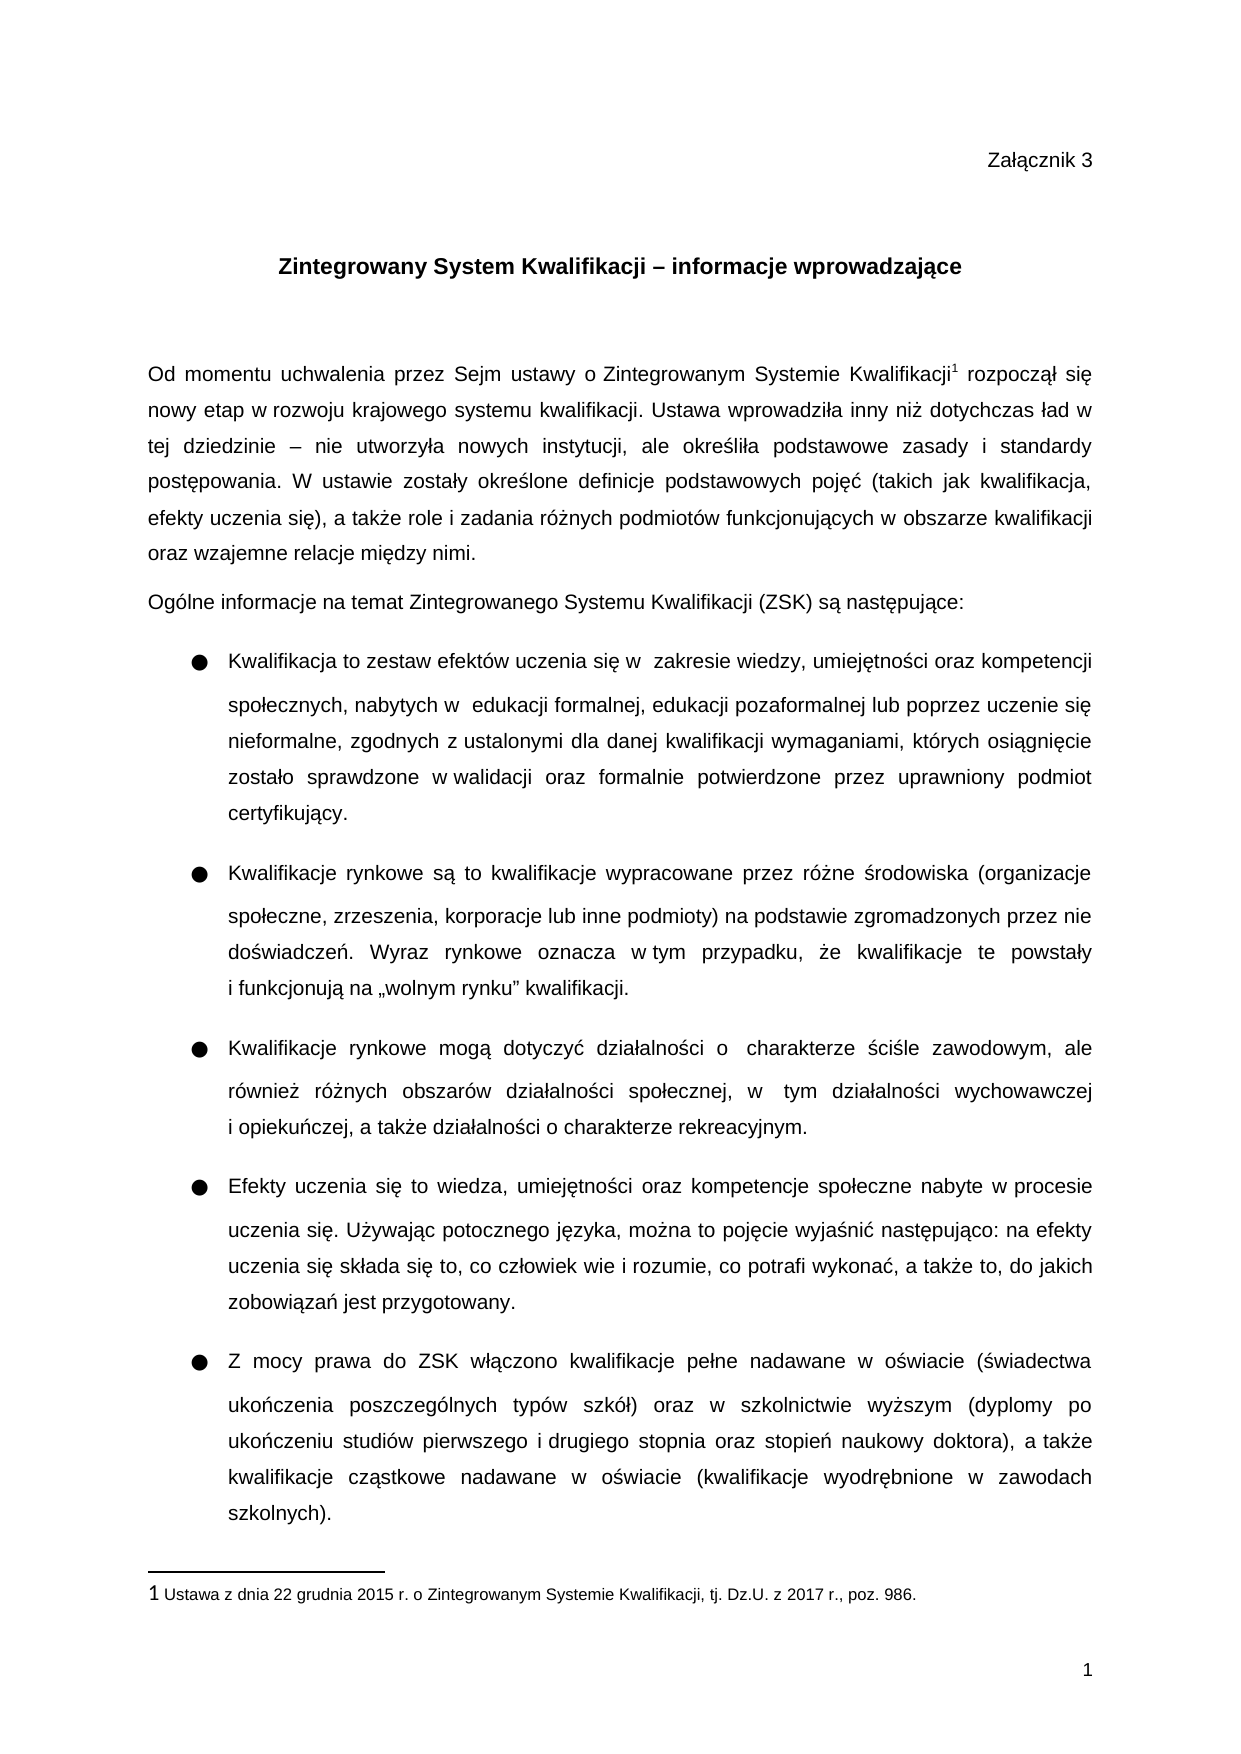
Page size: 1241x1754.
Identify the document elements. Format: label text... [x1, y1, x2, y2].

text Załącznik 3 [148, 148, 1093, 172]
list Kwalifikacja to zestaw efektów uczenia się w zakresie wiedzy, umiejętności oraz kompetencji społecznych, nabytych w edukacji formalnej, edukacji pozaformalnej lub poprzez uczenie się nieformalne, zgodnych z ustalonymi dla danej kwalifikacji wymaganiami, których osiągnięcie zostało sprawdzone w walidacji oraz formalnie potwierdzone przez uprawniony podmiot certyfikujący. [190, 638, 1093, 824]
list Kwalifikacje rynkowe mogą dotyczyć działalności o charakterze ściśle zawodowym, ale również różnych obszarów działalności społecznej, w tym działalności wychowawczej i opiekuńczej, a także działalności o charakterze rekreacyjnym. [190, 1024, 1093, 1139]
list Z mocy prawa do ZSK włączono kwalifikacje pełne nadawane w oświacie (świadectwa ukończenia poszczególnych typów szkół) oraz w szkolnictwie wyższym (dyplomy po ukończeniu studiów pierwszego i drugiego stopnia oraz stopień naukowy doktora), a także kwalifikacje cząstkowe nadawane w oświacie (kwalifikacje wyodrębnione w zawodach szkolnych). [190, 1338, 1093, 1524]
text Zintegrowany System Kwalifikacji – informacje wprowadzające [148, 253, 1093, 279]
text Od momentu uchwalenia przez Sejm ustawy o Zintegrowanym Systemie Kwalifikacji rozpoczął się nowy etap w rozwoju krajowego systemu kwalifikacji. Ustawa wprowadziła inny niż dotychczas ład w tej dziedzinie – nie utworzyła nowych instytucji, ale określiła podstawowe zasady i standardy postępowania. W ustawie zostały określone definicje podstawowych pojęć (takich jak kwalifikacja, efekty uczenia się), a także role i zadania różnych podmiotów funkcjonujących w obszarze kwalifikacji oraz wzajemne relacje między nimi. [148, 362, 1093, 565]
list Efekty uczenia się to wiedza, umiejętności oraz kompetencje społeczne nabyte w procesie uczenia się. Używając potocznego języka, można to pojęcie wyjaśnić następująco: na efekty uczenia się składa się to, co człowiek wie i rozumie, co potrafi wykonać, a także to, do jakich zobowiązań jest przygotowany. [190, 1163, 1093, 1314]
list Kwalifikacje rynkowe są to kwalifikacje wypracowane przez różne środowiska (organizacje społeczne, zrzeszenia, korporacje lub inne podmioty) na podstawie zgromadzonych przez nie doświadczeń. Wyraz rynkowe oznacza w tym przypadku, że kwalifikacje te powstały i funkcjonują na „wolnym rynku” kwalifikacji. [190, 849, 1093, 999]
text Ogólne informacje na temat Zintegrowanego Systemu Kwalifikacji (ZSK) są następujące: [148, 590, 1093, 614]
